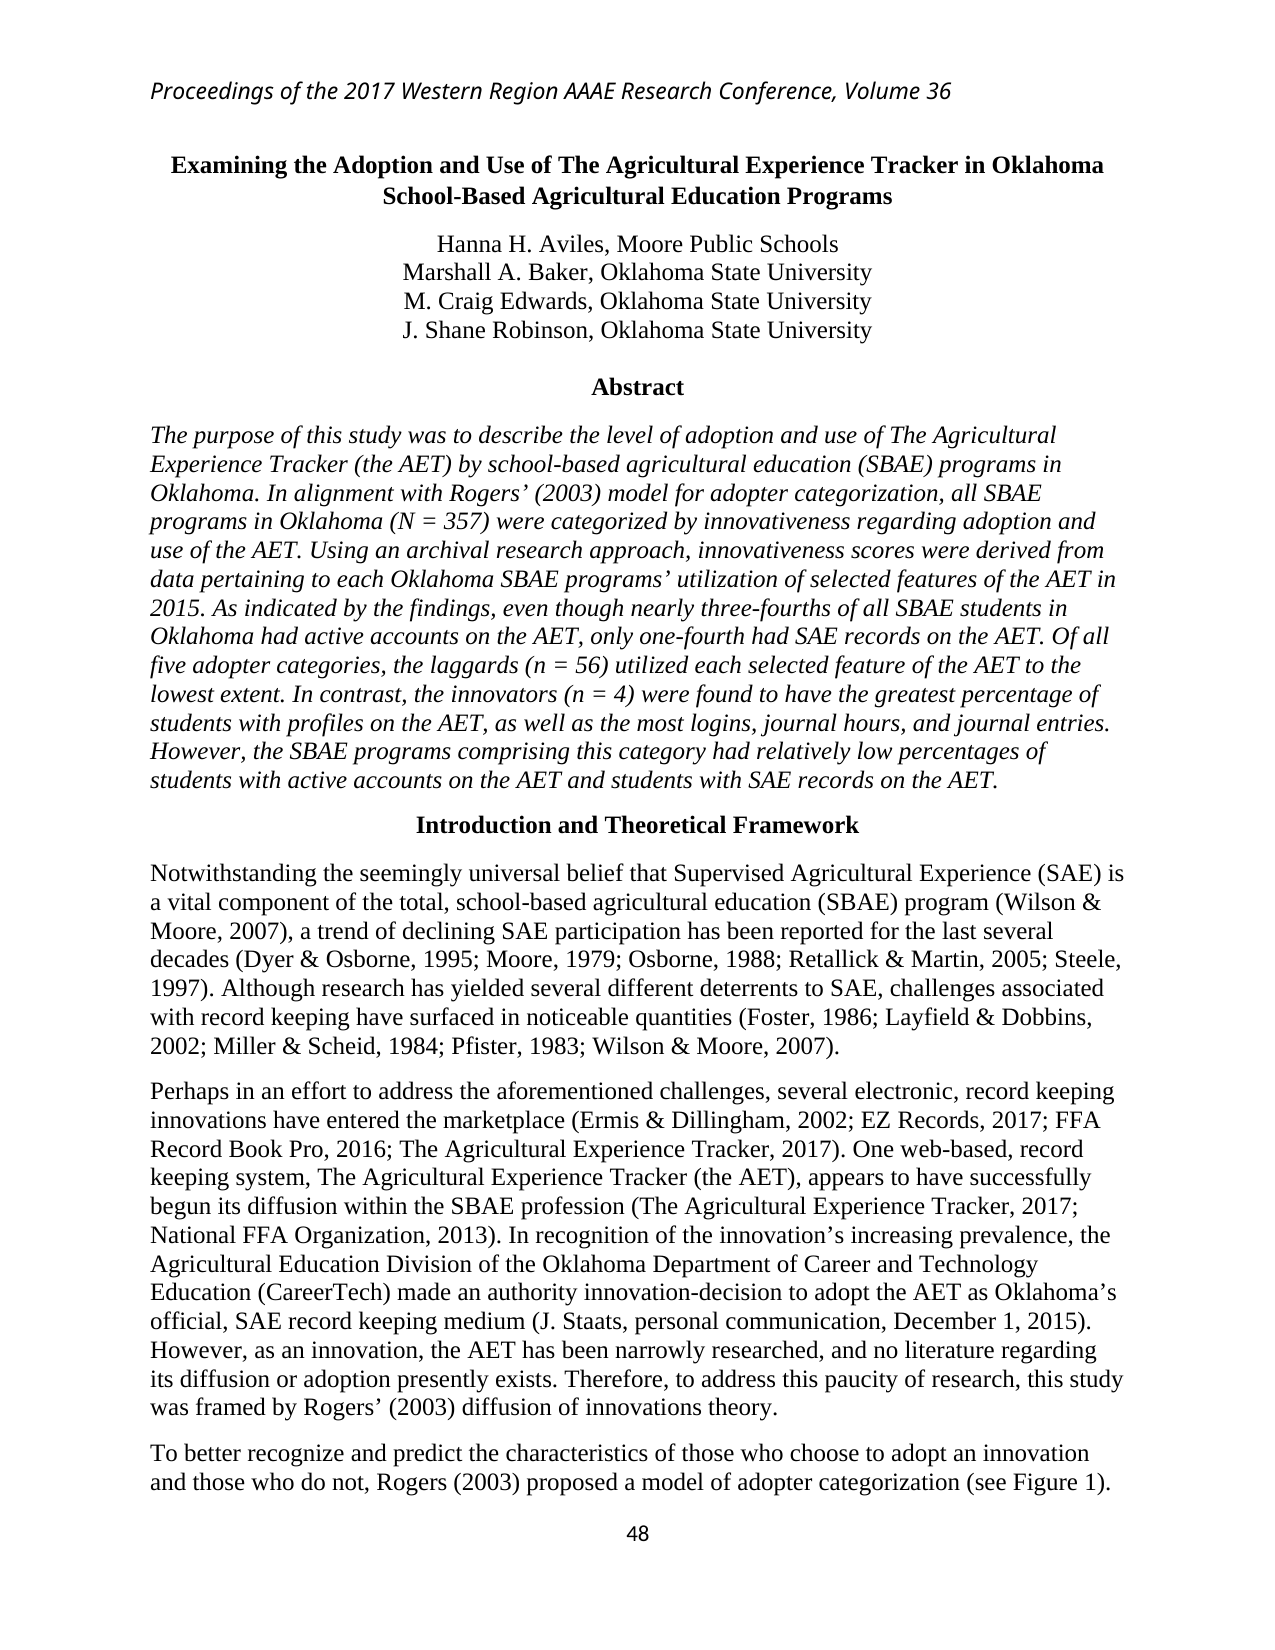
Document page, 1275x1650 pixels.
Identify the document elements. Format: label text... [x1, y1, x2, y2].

text J. Shane Robinson, Oklahoma State University [150, 315, 1125, 344]
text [150, 1438, 1125, 1495]
text The purpose of this study was to describe the level of adoption and use of The Agricultural Experience Tracker (the AET) by school-based agricultural education (SBAE) programs in Oklahoma. In alignment with Rogers’ (2003) model for adopter categorization, all SBAE programs in Oklahoma (N = 357) were categorized by innovativeness regarding adoption and use of the AET. Using an archival research approach, innovativeness scores were derived from data pertaining to each Oklahoma SBAE programs’ utilization of selected features of the AET in 2015. As indicated by the findings, even though nearly three-fourths of all SBAE students in Oklahoma had active accounts on the AET, only one-fourth had SAE records on the AET. Of all five adopter categories, the laggards (n = 56) utilized each selected feature of the AET to the lowest extent. In contrast, the innovators (n = 4) were found to have the greatest percentage of students with profiles on the AET, as well as the most logins, journal hours, and journal entries. However, the SBAE programs comprising this category had relatively low percentages of students with active accounts on the AET and students with SAE records on the AET. [150, 420, 1125, 794]
text Hanna H. Aviles, Moore Public Schools [150, 229, 1125, 257]
text Abstract [150, 372, 1125, 401]
text Examining the Adoption and Use of The Agricultural Experience Tracker in Oklahoma School-Based Agricultural Education Programs [150, 150, 1125, 210]
text M. Craig Edwards, Oklahoma State University [150, 286, 1125, 315]
text Notwithstanding the seemingly universal belief that Supervised Agricultural Experience (SAE) is a vital component of the total, school-based agricultural education (SBAE) program (Wilson & Moore, 2007), a trend of declining SAE participation has been reported for the last several decades (Dyer & Osborne, 1995; Moore, 1979; Osborne, 1988; Retallick & Martin, 2005; Steele, 1997). Although research has yielded several different deterrents to SAE, challenges associated with record keeping have surfaced in noticeable quantities (Foster, 1986; Layfield & Dobbins, 2002; Miller & Scheid, 1984; Pfister, 1983; Wilson & Moore, 2007). [150, 858, 1125, 1059]
text Perhaps in an effort to address the aforementioned challenges, several electronic, record keeping innovations have entered the marketplace (Ermis & Dillingham, 2002; EZ Records, 2017; FFA Record Book Pro, 2016; The Agricultural Experience Tracker, 2017). One web-based, record keeping system, The Agricultural Experience Tracker (the AET), appears to have successfully begun its diffusion within the SBAE profession (The Agricultural Experience Tracker, 2017; National FFA Organization, 2013). In recognition of the innovation’s increasing prevalence, the Agricultural Education Division of the Oklahoma Department of Career and Technology Education (CareerTech) made an authority innovation-decision to adopt the AET as Oklahoma’s official, SAE record keeping medium (J. Staats, personal communication, December 1, 2015). However, as an innovation, the AET has been narrowly researched, and no literature regarding its diffusion or adoption presently exists. Therefore, to address this paucity of research, this study was framed by Rogers’ (2003) diffusion of innovations theory. [150, 1076, 1125, 1421]
text Introduction and Theoretical Framework [150, 811, 1125, 839]
text Marshall A. Baker, Oklahoma State University [150, 257, 1125, 286]
